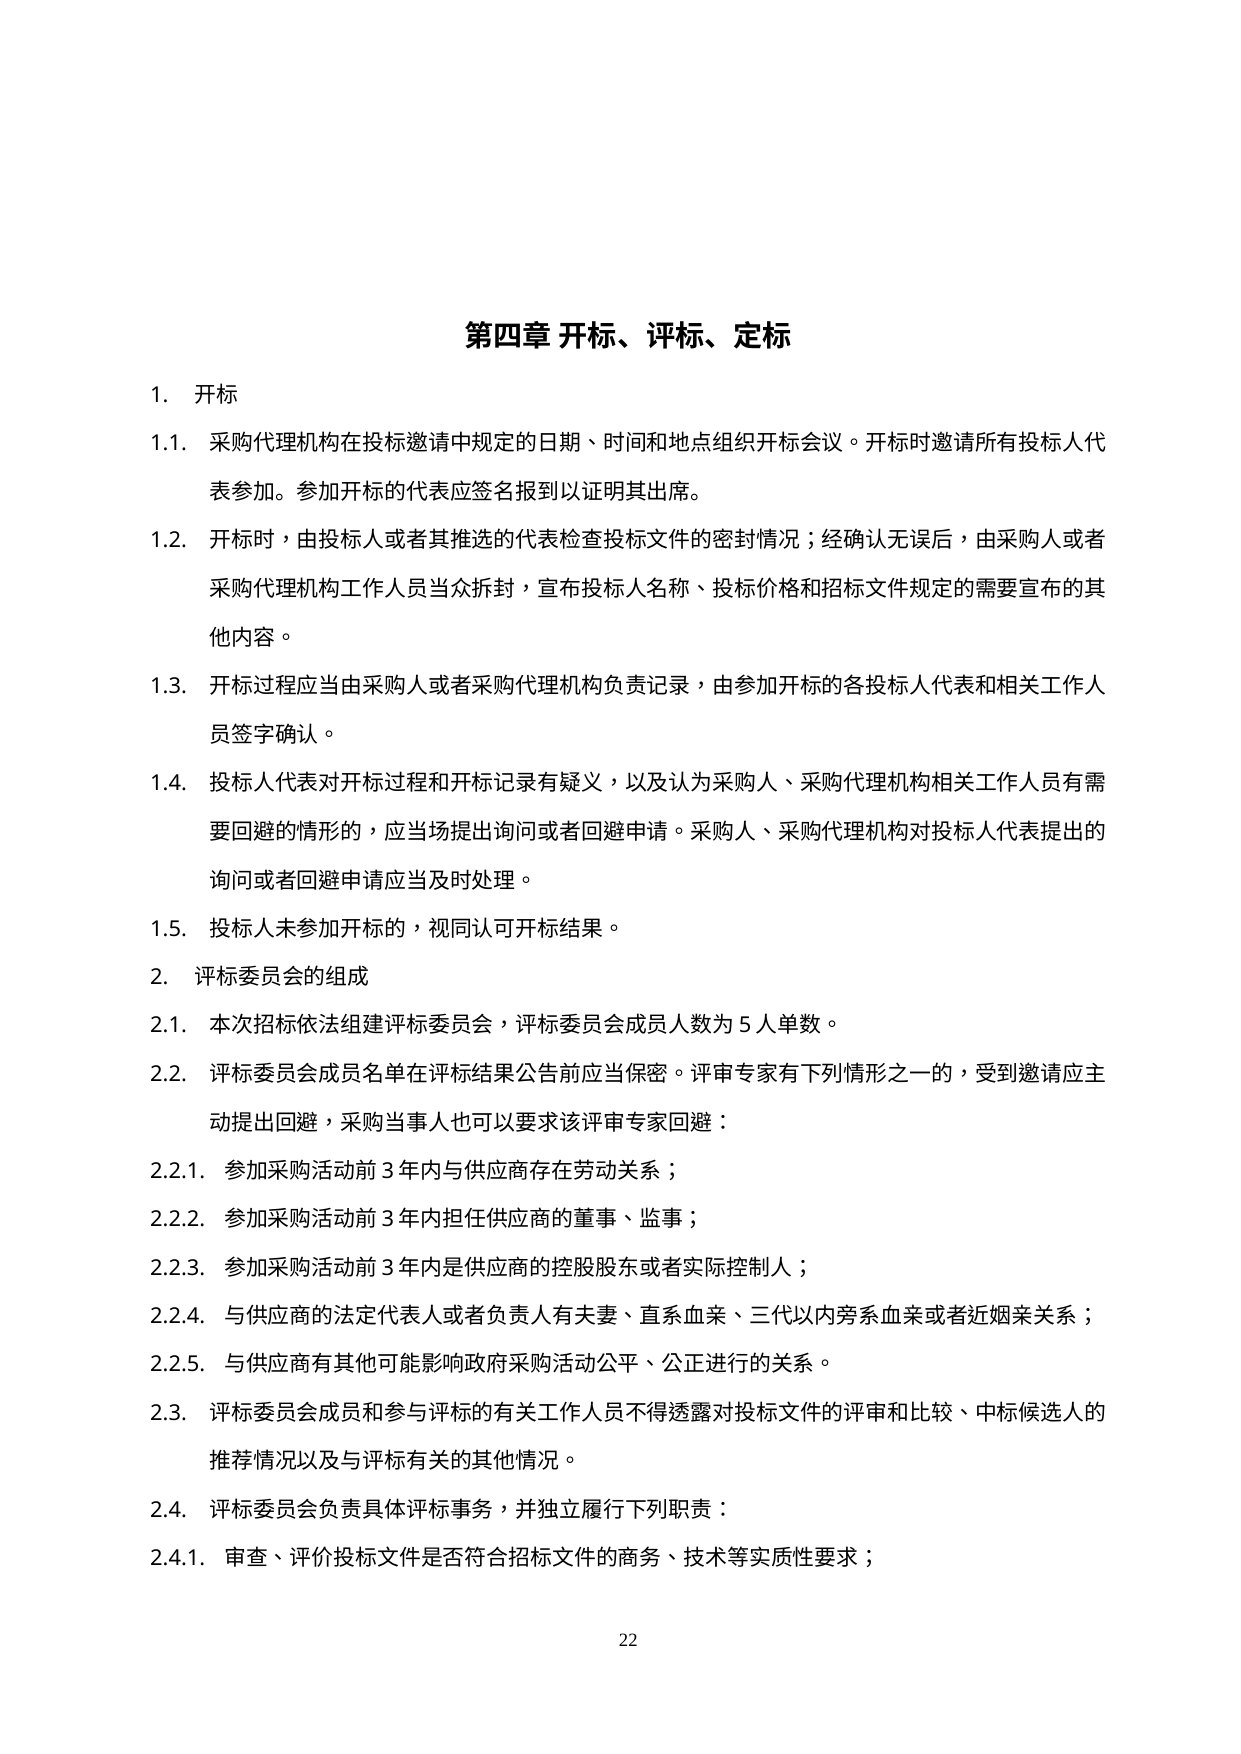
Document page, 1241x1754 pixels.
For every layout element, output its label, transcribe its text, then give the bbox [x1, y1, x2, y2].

list 评标委员会成员名单在评标结果公告前应当保密。评审专家有下列情形之一的，受到邀请应主动提出回避，采购当事人也可以要求该评审专家回避： [150, 1056, 1106, 1137]
list 与供应商有其他可能影响政府采购活动公平、公正进行的关系。 [150, 1346, 1106, 1378]
list 评标委员会成员和参与评标的有关工作人员不得透露对投标文件的评审和比较、中标候选人的推荐情况以及与评标有关的其他情况。 [150, 1394, 1106, 1476]
list 投标人代表对开标过程和开标记录有疑义，以及认为采购人、采购代理机构相关工作人员有需要回避的情形的，应当场提出询问或者回避申请。采购人、采购代理机构对投标人代表提出的询问或者回避申请应当及时处理。 [150, 765, 1106, 895]
list 审查、评价投标文件是否符合招标文件的商务、技术等实质性要求； [150, 1540, 1106, 1572]
list 开标时，由投标人或者其推选的代表检查投标文件的密封情况；经确认无误后，由采购人或者采购代理机构工作人员当众拆封，宣布投标人名称、投标价格和招标文件规定的需要宣布的其他内容。 [150, 522, 1106, 652]
list 参加采购活动前3年内与供应商存在劳动关系； [150, 1153, 1106, 1185]
list 开标过程应当由采购人或者采购代理机构负责记录，由参加开标的各投标人代表和相关工作人员签字确认。 [150, 668, 1106, 749]
list 开标 [150, 376, 1106, 409]
list 与供应商的法定代表人或者负责人有夫妻、直系血亲、三代以内旁系血亲或者近姻亲关系； [150, 1298, 1106, 1330]
list 本次招标依法组建评标委员会，评标委员会成员人数为5人单数。 [150, 1007, 1106, 1040]
list 参加采购活动前3年内担任供应商的董事、监事； [150, 1201, 1106, 1233]
list 投标人未参加开标的，视同认可开标结果。 [150, 911, 1106, 943]
list 评标委员会负责具体评标事务，并独立履行下列职责： [150, 1491, 1106, 1524]
list 采购代理机构在投标邀请中规定的日期、时间和地点组织开标会议。开标时邀请所有投标人代表参加。参加开标的代表应签名报到以证明其出席。 [150, 425, 1106, 506]
text 第四章 开标、评标、定标 [150, 313, 1106, 355]
list 评标委员会的组成 [150, 959, 1106, 991]
list 参加采购活动前3年内是供应商的控股股东或者实际控制人； [150, 1249, 1106, 1282]
